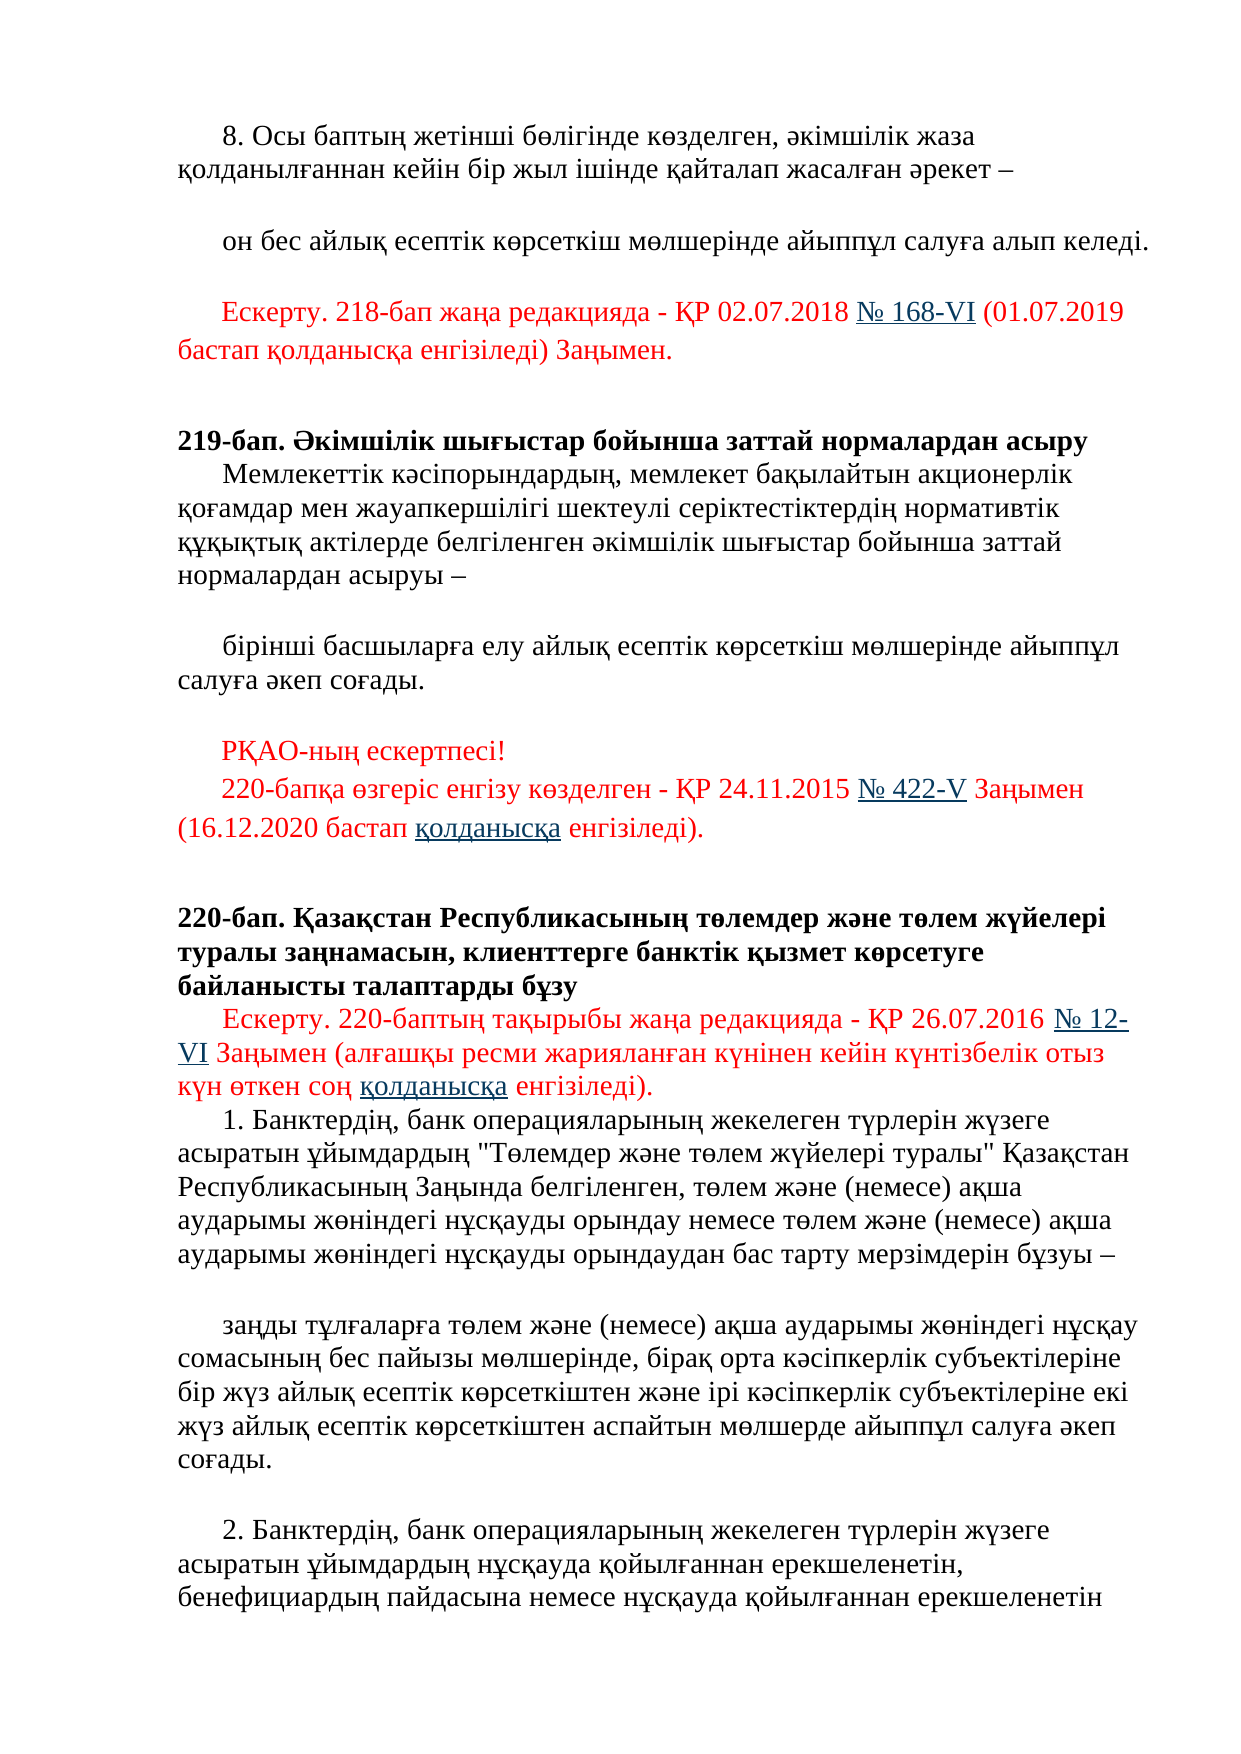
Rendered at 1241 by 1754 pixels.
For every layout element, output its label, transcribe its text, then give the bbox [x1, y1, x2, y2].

text 1. Банктердің, банк операцияларының жекелеген түрлерін жүзеге асыратын ұйымдардың "Төлемдер және төлем жүйелері туралы" Қазақстан Республикасының Заңында белгіленген, төлем және (немесе) ақша аударымы жөніндегі нұсқауды орындау немесе төлем және (немесе) ақша аударымы жөніндегі нұсқауды орындаудан бас тарту мерзімдерін бұзуы – [177, 1102, 1152, 1269]
text 219-бап. Әкімшілік шығыстар бойынша заттай нормалардан асыру [177, 423, 1152, 457]
text 220-бап. Қазақстан Республикасының төлемдер және төлем жүйелері туралы заңнамасын, клиенттерге банктік қызмет көрсетуге байланысты талаптарды бұзу [177, 901, 1152, 1001]
text Ескерту. 218-бап жаңа редакцияда - ҚР 02.07.2018 № 168-VІ (01.07.2019 бастап қолданысқа енгізіледі) Заңымен. [177, 294, 1152, 398]
text он бес айлық есептік көрсеткіш мөлшерінде айыппұл салуға алып келеді. [177, 223, 1152, 256]
text заңды тұлғаларға төлем және (немесе) ақша аударымы жөнiндегi нұсқау сомасының бес пайызы мөлшерінде, бірақ орта кәсіпкерлік субъектілеріне бір жүз айлық есептік көрсеткіштен және ірі кәсіпкерлік субъектілеріне екі жүз айлық есептік көрсеткіштен аспайтын мөлшерде айыппұл салуға әкеп соғады. [177, 1307, 1152, 1475]
text РҚАО-ның ескертпесі! 220-бапқа өзгеріс енгізу көзделген - ҚР 24.11.2015 № 422-V Заңымен (16.12.2020 бастап қолданысқа енгізіледі). [177, 733, 1152, 876]
text Мемлекеттік кәсіпорындардың, мемлекет бақылайтын акционерлік қоғамдар мен жауапкершілігі шектеулі серіктестіктердің нормативтік құқықтық актілерде белгіленген әкімшілік шығыстар бойынша заттай нормалардан асыруы – [177, 457, 1152, 591]
text Ескерту. 220-баптың тақырыбы жаңа редакцияда - ҚР 26.07.2016 № 12-VI Заңымен (алғашқы ресми жарияланған күнінен кейін күнтізбелік отыз күн өткен соң қолданысқа енгізіледі). [177, 1001, 1152, 1102]
text бірінші басшыларға елу айлық есептік көрсеткіш мөлшерінде айыппұл салуға әкеп соғады. [177, 628, 1152, 695]
text 8. Осы баптың жетінші бөлігінде көзделген, әкімшілік жаза қолданылғаннан кейін бір жыл ішінде қайталап жасалған әрекет – [177, 118, 1152, 185]
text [177, 1512, 1152, 1613]
